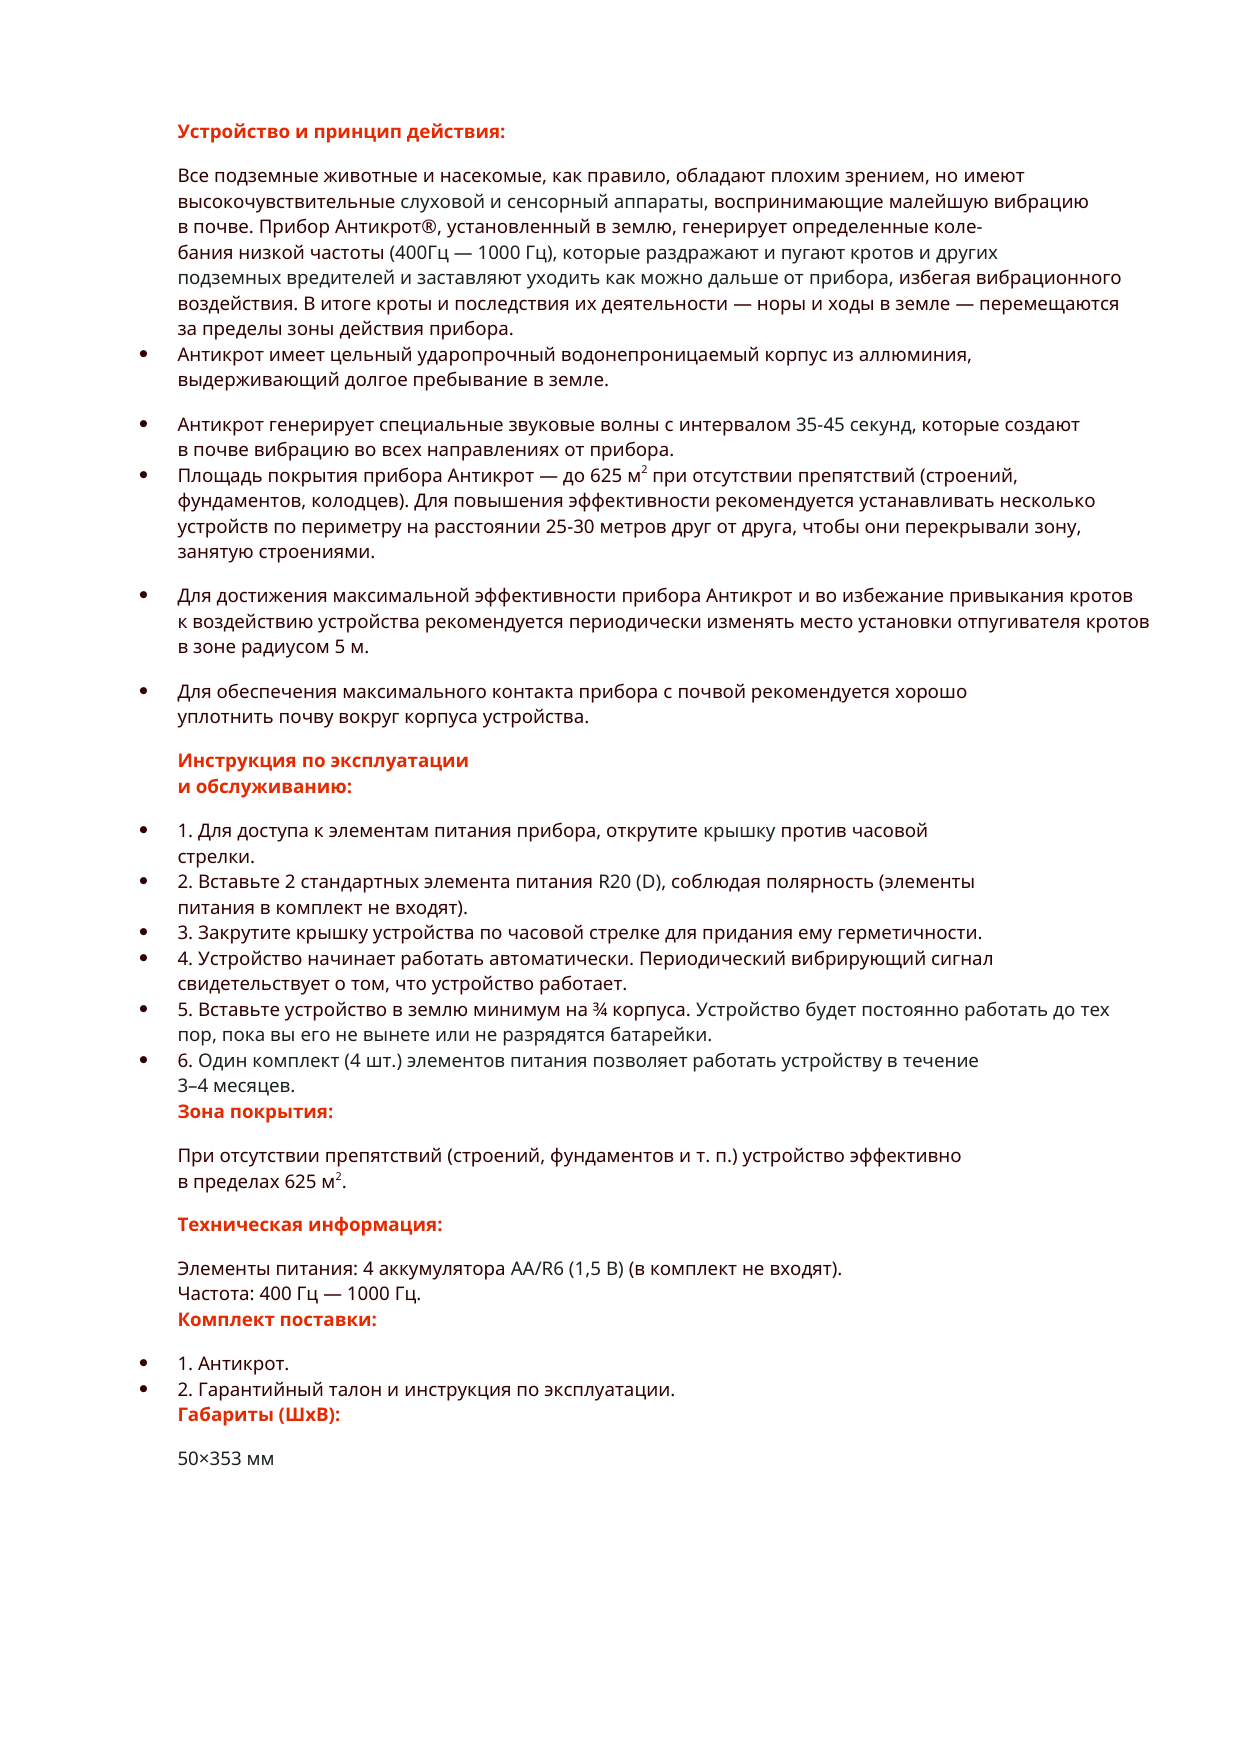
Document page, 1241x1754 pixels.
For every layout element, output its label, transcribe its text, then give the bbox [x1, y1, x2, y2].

list Антикрот генерирует специальные звуковые волны с интервалом 35-45 секунд, которые создают в почве вибрацию во всех направлениях от прибора. [140, 411, 1152, 462]
list 3. Закрутите крышку устройства по часовой стрелке для придания ему герметичности. [140, 920, 1152, 945]
text Комплект поставки: [177, 1306, 1152, 1332]
list Для обеспечения максимального контакта прибора с почвой рекомендуется хорошо уплотнить почву вокруг корпуса устройства. [140, 678, 1152, 729]
list 4. Устройство начинает работать автоматически. Периодический вибрирующий сигнал свидетельствует о том, что устройство работает. [140, 945, 1152, 996]
list Площадь покрытия прибора Антикрот — до 625 м2 при отсутствии препятствий (строений, фундаментов, колодцев). Для повышения эффективности рекомендуется устанавливать несколько устройств по периметру на расстоянии 25-30 метров друг от друга, чтобы они перекрывали зону, занятую строениями. [140, 462, 1152, 564]
list 2. Вставьте 2 стандартных элемента питания R20 (D), соблюдая полярность (элементы питания в комплект не входят). [140, 869, 1152, 920]
text Все подземные животные и насекомые, как правило, обладают плохим зрением, но имеют высокочувствительные слуховой и сенсорный аппараты, воспринимающие малейшую вибрацию в почве. Прибор Антикрот®, установленный в землю, генерирует определенные коле- бания низкой частоты (400Гц — 1000 Гц), которые раздражают и пугают кротов и других подземных вредителей и заставляют уходить как можно дальше от прибора, избегая вибрационного воздействия. В итоге кроты и последствия их деятельности — норы и ходы в земле — перемещаются за пределы зоны действия прибора. [177, 162, 1152, 341]
list Для достижения максимальной эффективности прибора Антикрот и во избежание привыкания кротов к воздействию устройства рекомендуется периодически изменять место установки отпугивателя кротов в зоне радиусом 5 м. [140, 583, 1152, 659]
text Элементы питания: 4 аккумулятора AA/R6 (1,5 B) (в комплект не входят). Частота: 400 Гц — 1000 Гц. [177, 1255, 1152, 1306]
list 6. Один комплект (4 шт.) элементов питания позволяет работать устройству в течение 3–4 месяцев. [140, 1047, 1152, 1098]
text 50×353 мм [177, 1446, 1152, 1471]
text Устройство и принцип действия: [177, 118, 1152, 144]
text Зона покрытия: [177, 1098, 1152, 1124]
list 1. Антикрот. [140, 1350, 1152, 1376]
text Техническая информация: [177, 1211, 1152, 1236]
list 2. Гарантийный талон и инструкция по эксплуатации. [140, 1376, 1152, 1401]
text Габариты (ШхВ): [177, 1401, 1152, 1427]
list Антикрот имеет цельный ударопрочный водонепроницаемый корпус из аллюминия, выдерживающий долгое пребывание в земле. [140, 341, 1152, 392]
text Инструкция по эксплуатации и обслуживанию: [177, 748, 1152, 799]
list 5. Вставьте устройство в землю минимум на ¾ корпуса. Устройство будет постоянно работать до тех пор, пока вы его не вынете или не разрядятся батарейки. [140, 996, 1152, 1047]
text При отсутствии препятствий (строений, фундаментов и т. п.) устройство эффективно в пределах 625 м2. [177, 1143, 1152, 1194]
list 1. Для доступа к элементам питания прибора, открутите крышку против часовой стрелки. [140, 818, 1152, 869]
